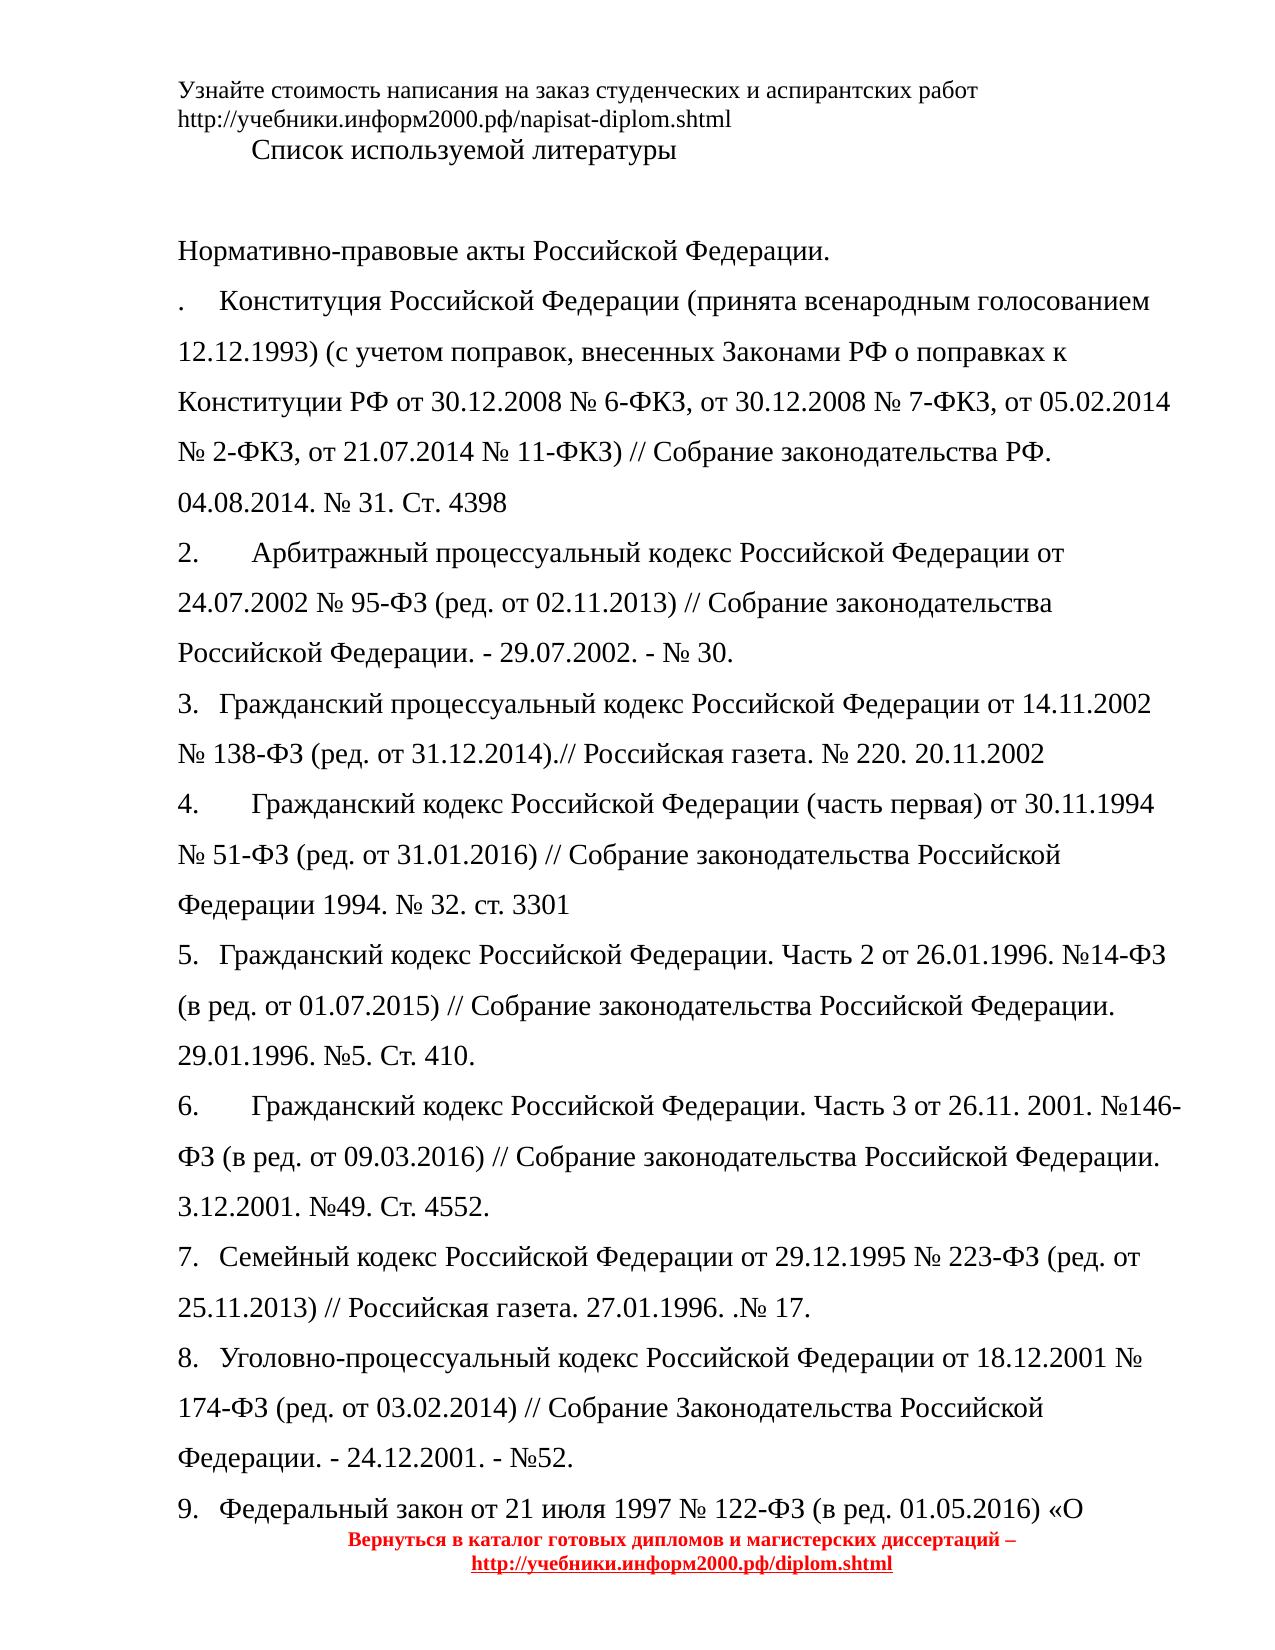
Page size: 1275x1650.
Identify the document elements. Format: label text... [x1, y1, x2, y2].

text 7. Семейный кодекс Российской Федерации от 29.12.1995 № 223-ФЗ (ред. от 25.11.2013) // Российская газета. 27.01.1996. .№ 17. [177, 1239, 1186, 1323]
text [177, 1491, 1186, 1524]
text 6. Гражданский кодекс Российской Федерации. Часть 3 от 26.11. 2001. №146-ФЗ (в ред. от 09.03.2016) // Собрание законодательства Российской Федерации. 3.12.2001. №49. Ст. 4552. [177, 1088, 1186, 1223]
text 3. Гражданский процессуальный кодекс Российской Федерации от 14.11.2002 № 138-ФЗ (ред. от 31.12.2014).// Российская газета. № 220. 20.11.2002 [177, 686, 1186, 770]
text . Конституция Российской Федерации (принята всенародным голосованием 12.12.1993) (с учетом поправок, внесенных Законами РФ о поправках к Конституции РФ от 30.12.2008 № 6-ФКЗ, от 30.12.2008 № 7-ФКЗ, от 05.02.2014 № 2-ФКЗ, от 21.07.2014 № 11-ФКЗ) // Собрание законодательства РФ. 04.08.2014. № 31. Ст. 4398 [177, 283, 1186, 518]
text 2. Арбитражный процессуальный кодекс Российской Федерации от 24.07.2002 № 95-ФЗ (ред. от 02.11.2013) // Собрание законодательства Российской Федерации. - 29.07.2002. - № 30. [177, 535, 1186, 669]
text 5. Гражданский кодекс Российской Федерации. Часть 2 от 26.01.1996. №14-ФЗ (в ред. от 01.07.2015) // Собрание законодательства Российской Федерации. 29.01.1996. №5. Ст. 410. [177, 937, 1186, 1072]
text 4. Гражданский кодекс Российской Федерации (часть первая) от 30.11.1994 № 51-ФЗ (ред. от 31.01.2016) // Собрание законодательства Российской Федерации 1994. № 32. ст. 3301 [177, 787, 1186, 921]
text Нормативно-правовые акты Российской Федерации. [177, 233, 1186, 267]
text Список используемой литературы [177, 132, 1186, 166]
text 8. Уголовно-процессуальный кодекс Российской Федерации от 18.12.2001 № 174-ФЗ (ред. от 03.02.2014) // Собрание Законодательства Российской Федерации. - 24.12.2001. - №52. [177, 1340, 1186, 1474]
